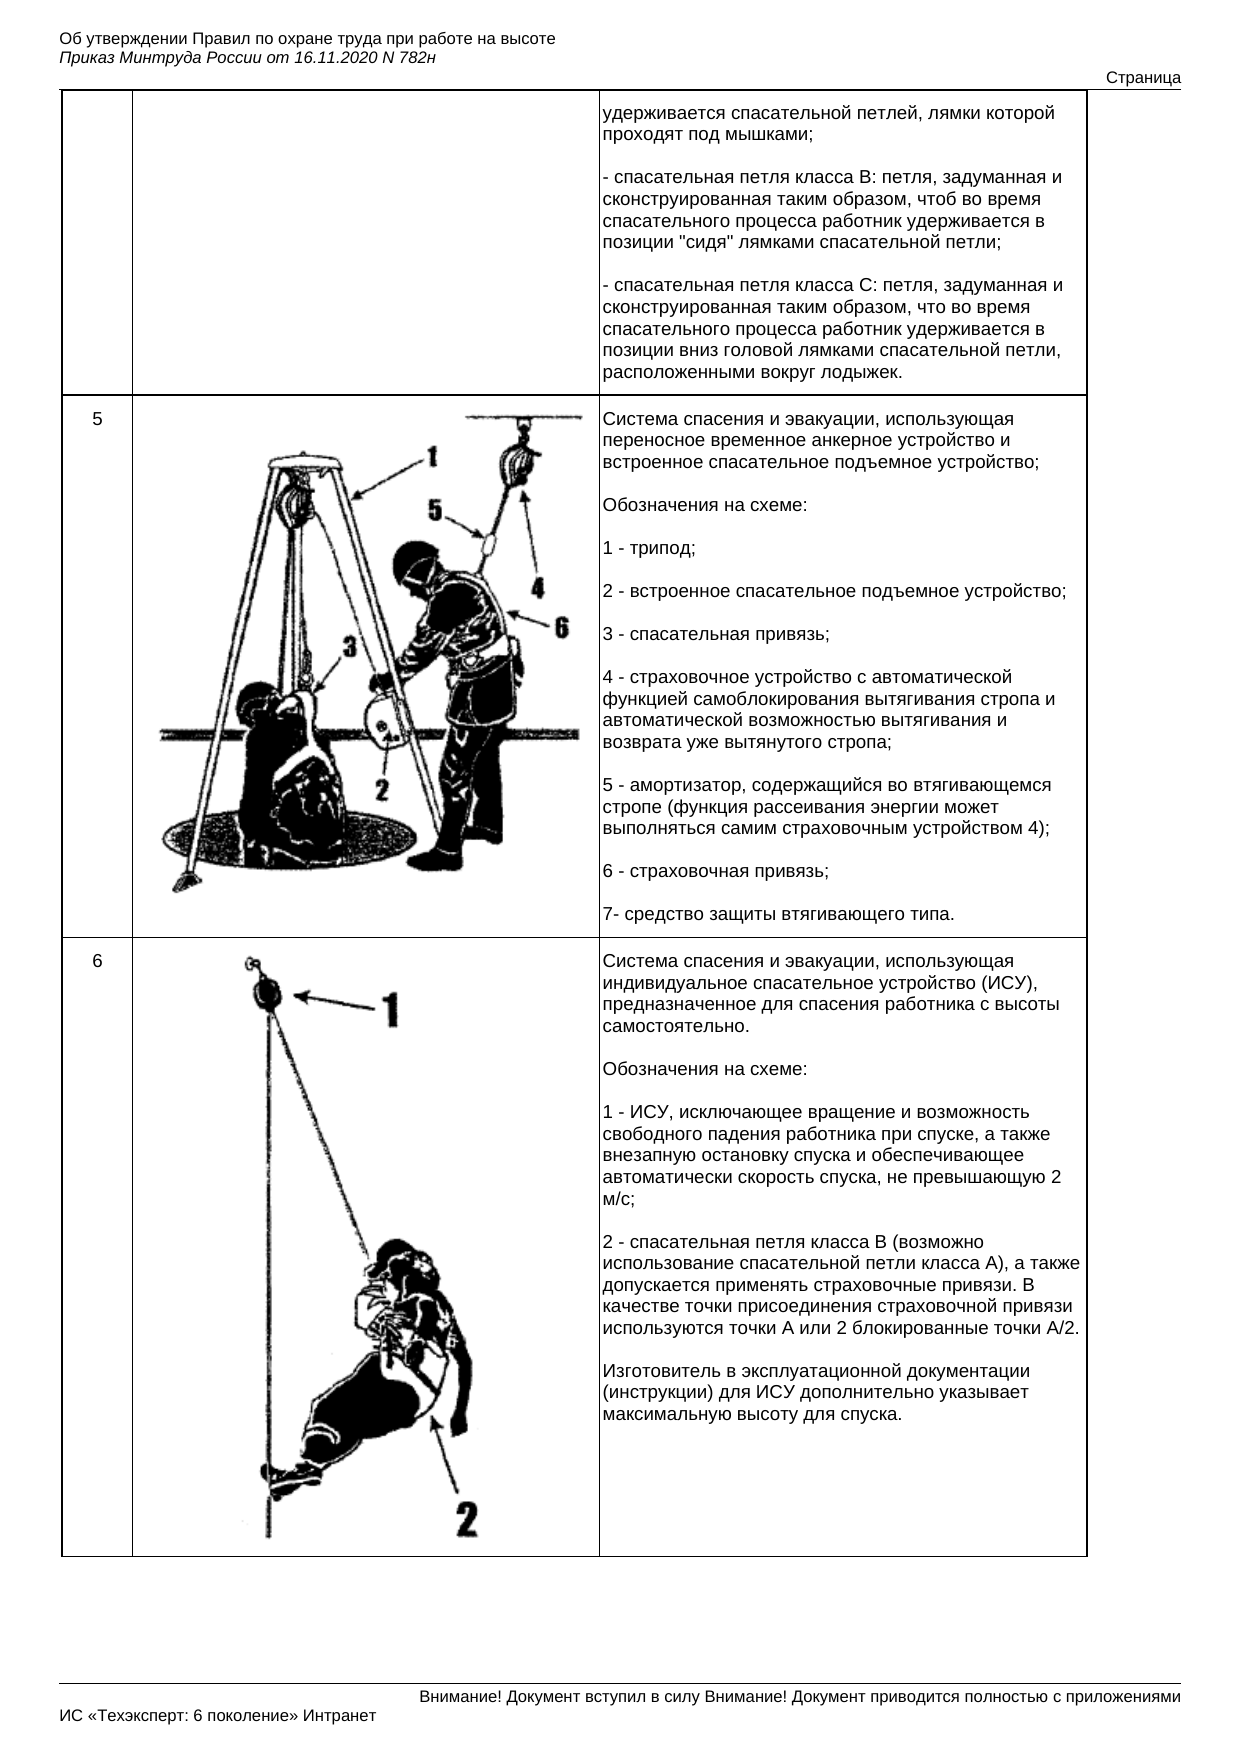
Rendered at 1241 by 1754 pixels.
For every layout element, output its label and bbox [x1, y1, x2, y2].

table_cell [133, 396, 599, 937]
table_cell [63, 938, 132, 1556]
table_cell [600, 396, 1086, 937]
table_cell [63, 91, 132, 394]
picture [239, 950, 493, 1544]
picture [146, 407, 586, 901]
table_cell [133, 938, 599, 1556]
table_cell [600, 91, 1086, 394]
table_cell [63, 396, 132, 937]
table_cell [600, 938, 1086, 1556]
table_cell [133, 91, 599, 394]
